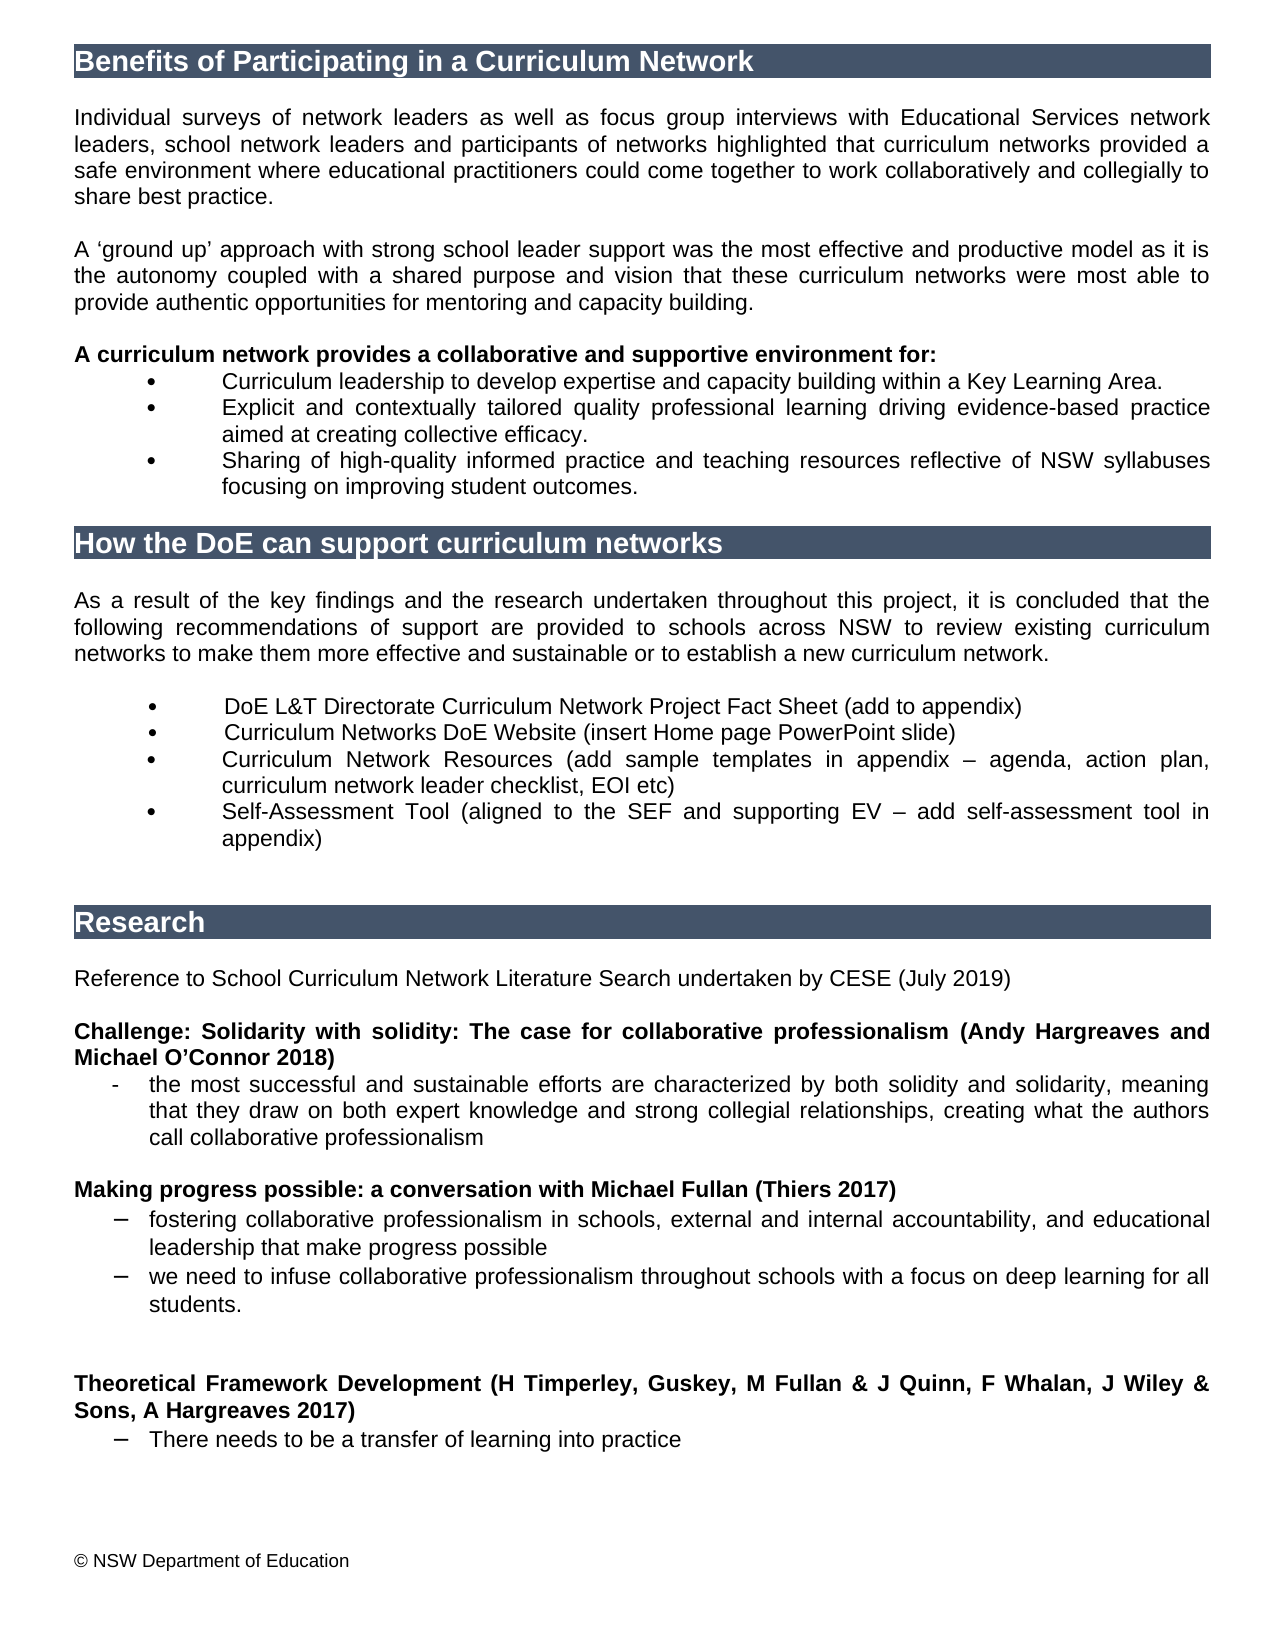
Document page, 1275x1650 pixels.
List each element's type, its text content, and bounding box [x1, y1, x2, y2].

list Curriculum Networks DoE Website (insert Home page PowerPoint slide) [149, 719, 1211, 746]
text Reference to School Curriculum Network Literature Search undertaken by CESE (July 2019) [74, 965, 1211, 992]
text Making progress possible: a conversation with Michael Fullan (Thiers 2017) [74, 1176, 1211, 1202]
text A curriculum network provides a collaborative and supportive environment for: [74, 341, 1211, 368]
list There needs to be a transfer of learning into practice [111, 1423, 1211, 1454]
list Curriculum Network Resources (add sample templates in appendix – agenda, action plan, curriculum network leader checklist, EOI etc) [148, 746, 1211, 798]
text Theoretical Framework Development (H Timperley, Guskey, M Fullan & J Quinn, F Whalan, J Wiley & Sons, A Hargreaves 2017) [74, 1370, 1211, 1423]
list we need to infuse collaborative professionalism throughout schools with a focus on deep learning for all students. [111, 1260, 1211, 1318]
text A ‘ground up’ approach with strong school leader support was the most effective and productive model as it is the autonomy coupled with a shared purpose and vision that these curriculum networks were most able to provide authentic opportunities for mentoring and capacity building. [74, 236, 1211, 315]
list Curriculum leadership to develop expertise and capacity building within a Key Learning Area. [148, 368, 1211, 394]
text Benefits of Participating in a Curriculum Network [74, 44, 1211, 78]
text Individual surveys of network leaders as well as focus group interviews with Educational Services network leaders, school network leaders and participants of networks highlighted that curriculum networks provided a safe environment where educational practitioners could come together to work collaboratively and collegially to share best practice. [74, 104, 1211, 210]
text Research [74, 905, 1211, 939]
list Self-Assessment Tool (aligned to the SEF and supporting EV – add self-assessment tool in appendix) [148, 798, 1211, 851]
text How the DoE can support curriculum networks [74, 526, 1211, 559]
text As a result of the key findings and the research undertaken throughout this project, it is concluded that the following recommendations of support are provided to schools across NSW to review existing curriculum networks to make them more effective and sustainable or to establish a new curriculum network. [74, 587, 1211, 667]
list the most successful and sustainable efforts are characterized by both solidity and solidarity, meaning that they draw on both expert knowledge and strong collegial relationships, creating what the authors call collaborative professionalism [111, 1071, 1211, 1150]
list DoE L&T Directorate Curriculum Network Project Fact Sheet (add to appendix) [149, 693, 1211, 719]
text Challenge: Solidarity with solidity: The case for collaborative professionalism (Andy Hargreaves and Michael O’Connor 2018) [74, 1018, 1211, 1071]
list Sharing of high-quality informed practice and teaching resources reflective of NSW syllabuses focusing on improving student outcomes. [148, 447, 1211, 499]
list Explicit and contextually tailored quality professional learning driving evidence-based practice aimed at creating collective efficacy. [148, 394, 1211, 447]
list fostering collaborative professionalism in schools, external and internal accountability, and educational leadership that make progress possible [111, 1202, 1211, 1260]
